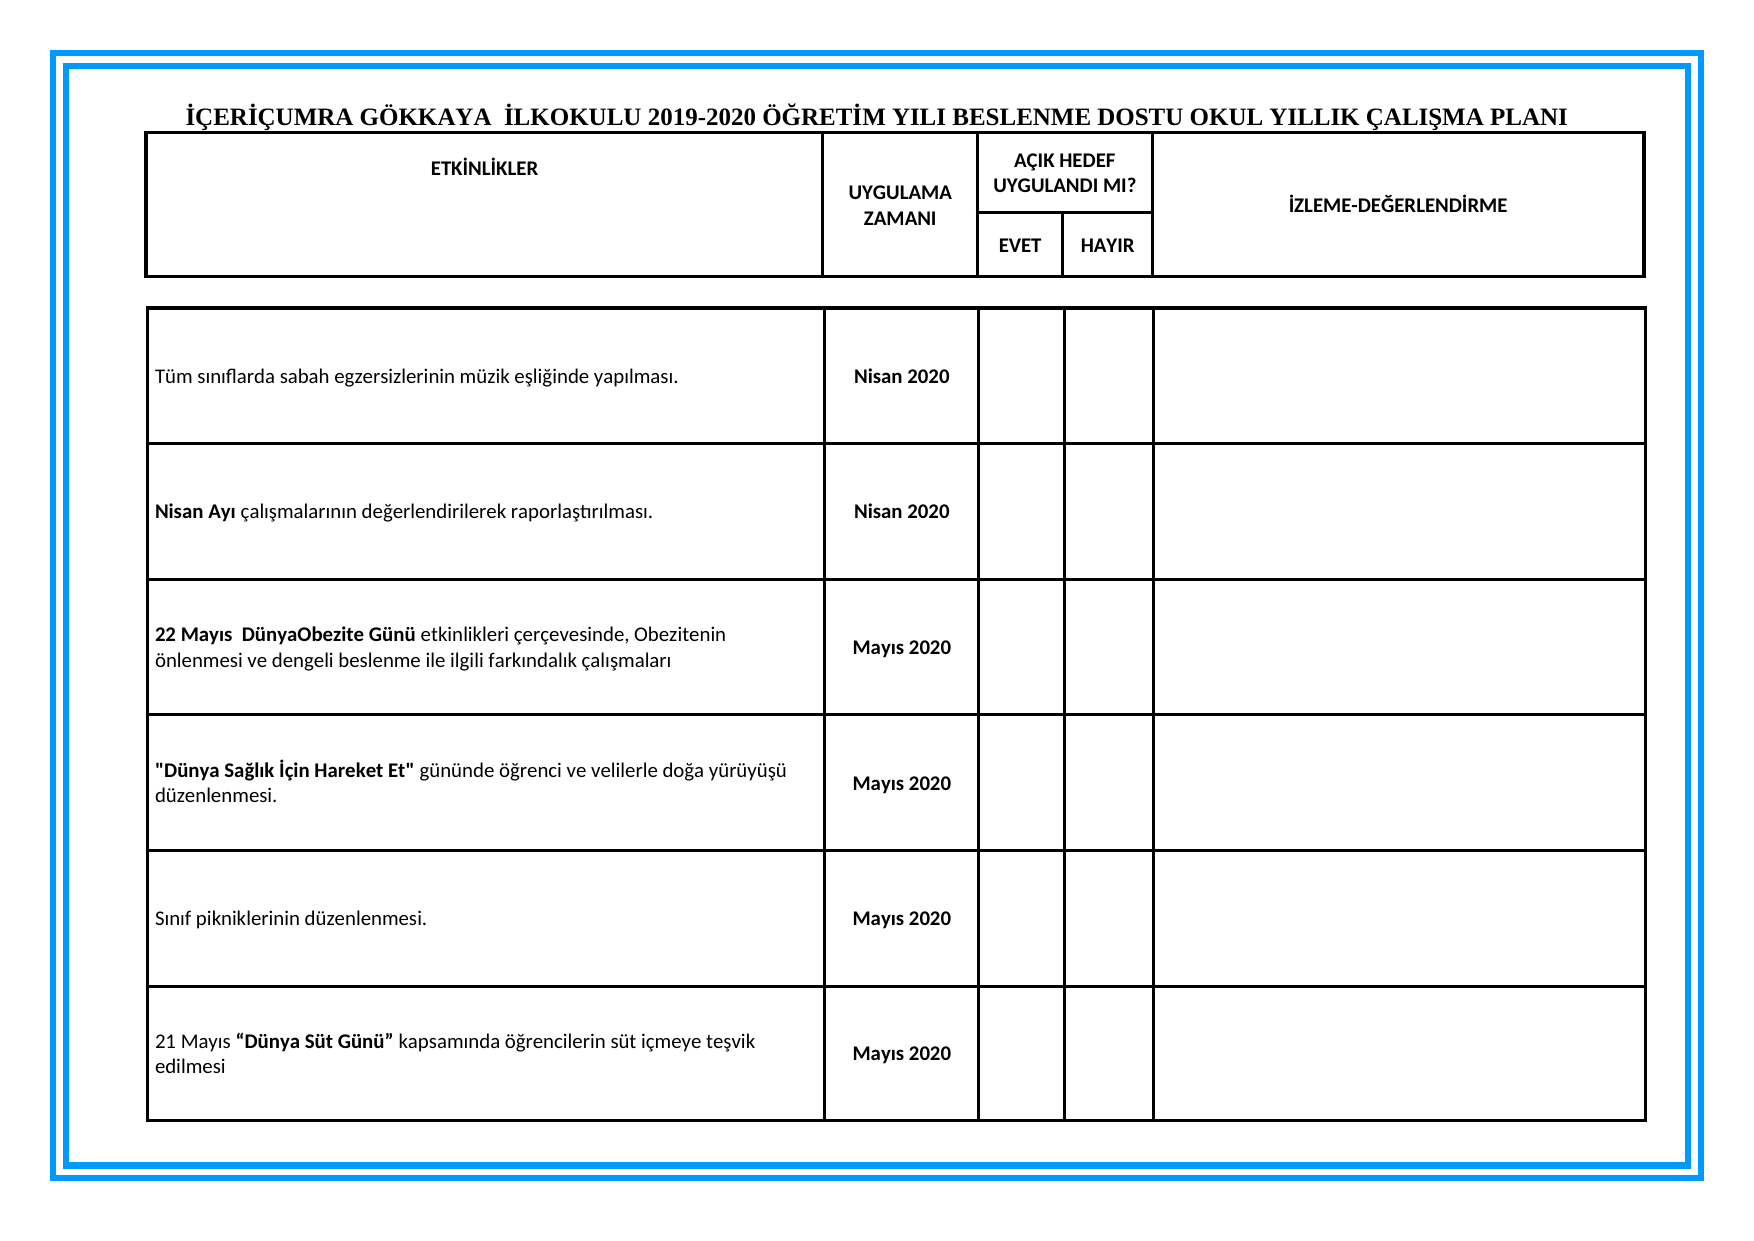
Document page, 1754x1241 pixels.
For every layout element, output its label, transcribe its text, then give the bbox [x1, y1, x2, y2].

table_cell Nisan 2020 [826, 445, 977, 578]
table_cell Mayıs 2020 [826, 581, 977, 713]
table_cell [980, 310, 1063, 442]
table_cell [1155, 852, 1644, 984]
table_cell 22 Mayıs DünyaObezite Günü etkinlikleri çerçevesinde, Obezitenin önlenmesi ve dengeli beslenme ile ilgili farkındalık çalışmaları [149, 581, 823, 713]
table_cell [1066, 581, 1152, 713]
table_cell [1066, 445, 1152, 578]
table_cell [1155, 445, 1644, 578]
table_cell Mayıs 2020 [826, 716, 977, 849]
table_cell [1066, 852, 1152, 984]
table_cell 21 Mayıs “Dünya Süt Günü” kapsamında öğrencilerin süt içmeye teşvik edilmesi [149, 988, 823, 1119]
table_cell Sınıf pikniklerinin düzenlenmesi. [149, 852, 823, 984]
table_cell [980, 445, 1063, 578]
table_cell Nisan Ayı çalışmalarının değerlendirilerek raporlaştırılması. [149, 445, 823, 578]
table_cell [1066, 716, 1152, 849]
table_cell [980, 852, 1063, 984]
table_cell "Dünya Sağlık İçin Hareket Et" gününde öğrenci ve velilerle doğa yürüyüşü düzenlenmesi. [149, 716, 823, 849]
table_cell [980, 581, 1063, 713]
table_cell Tüm sınıflarda sabah egzersizlerinin müzik eşliğinde yapılması. [149, 310, 823, 442]
table_cell [1155, 716, 1644, 849]
table_cell Mayıs 2020 [826, 852, 977, 984]
table_cell [1155, 988, 1644, 1119]
table_cell [1066, 310, 1152, 442]
table_cell [980, 716, 1063, 849]
table_cell Nisan 2020 [826, 310, 977, 442]
table_cell Mayıs 2020 [826, 988, 977, 1119]
table_cell [1066, 988, 1152, 1119]
table_cell [1155, 310, 1644, 442]
table_cell [980, 988, 1063, 1119]
table_cell [1155, 581, 1644, 713]
